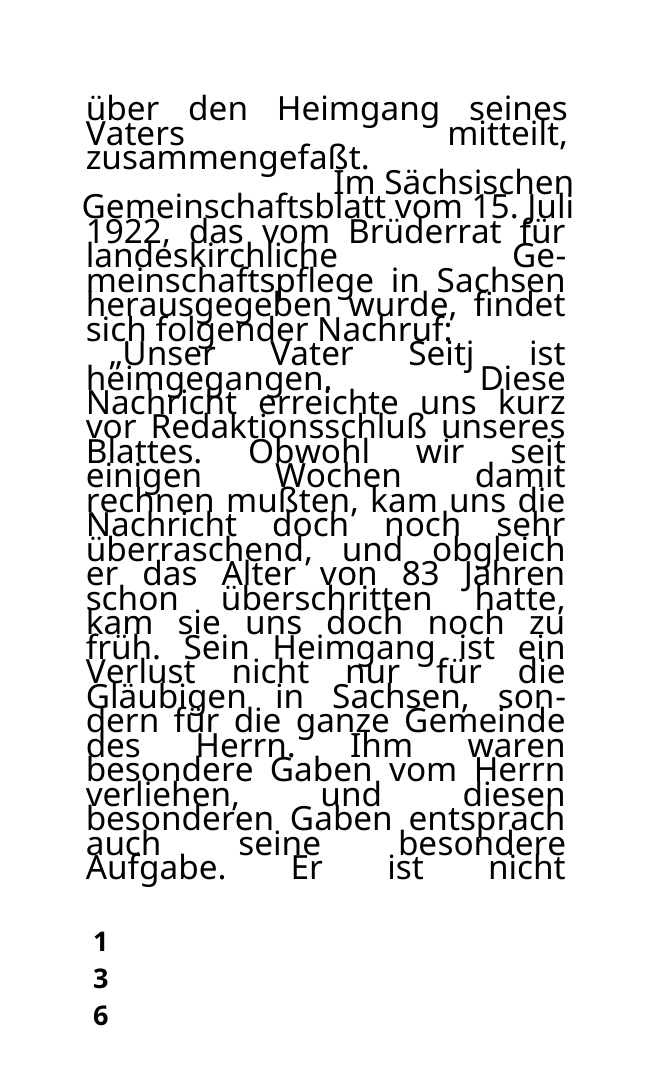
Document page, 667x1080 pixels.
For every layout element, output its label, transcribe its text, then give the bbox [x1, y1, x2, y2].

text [86, 101, 568, 174]
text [86, 346, 566, 884]
text 1922, das vom Brüderrat für landeskirchliche Gemeinschaftspflege in Sachsen herausgegeben wurde, findet sich folgender Nachruf: [86, 223, 566, 346]
text Im Sächsischen Gemeinschaftsblatt vom 15. Juli [46, 174, 530, 223]
